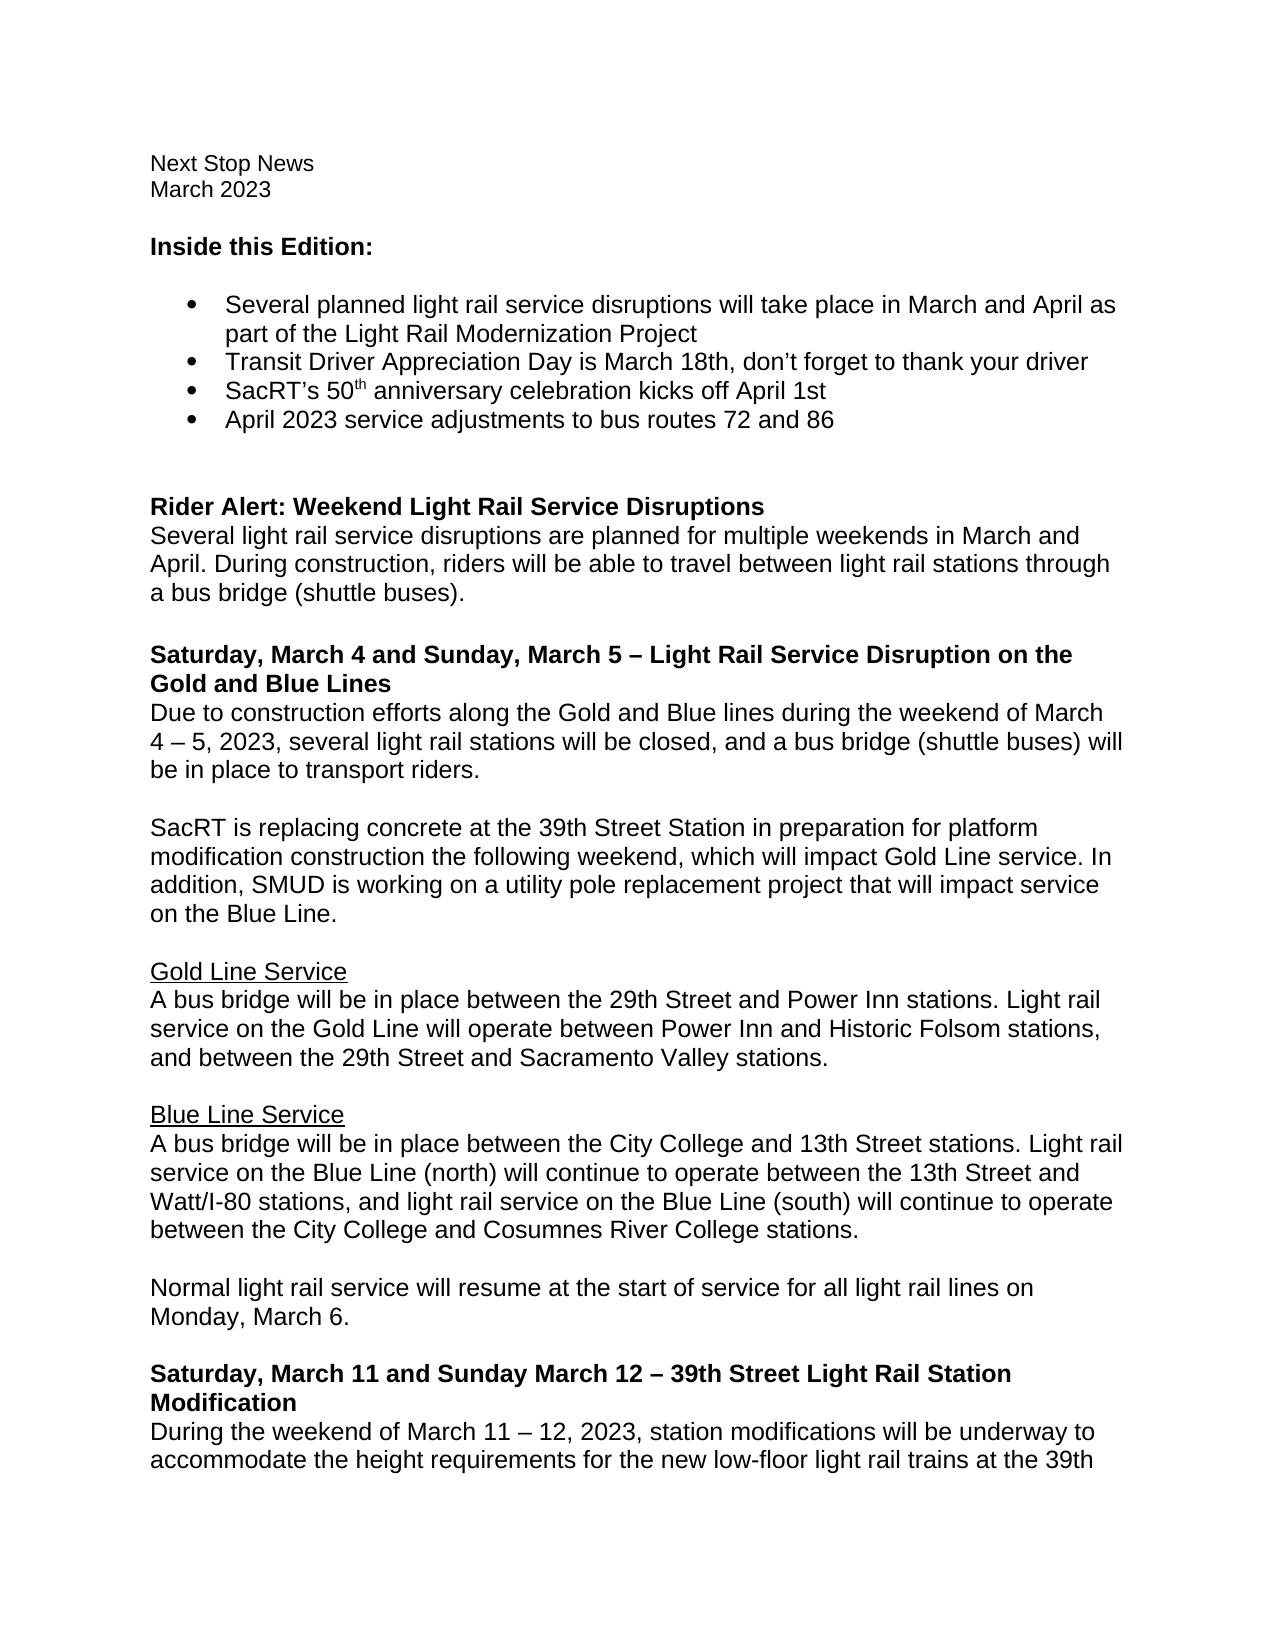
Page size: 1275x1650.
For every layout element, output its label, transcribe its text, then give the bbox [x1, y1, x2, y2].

text Next Stop News [150, 150, 1125, 176]
text A bus bridge will be in place between the 29th Street and Power Inn stations. Light rail service on the Gold Line will operate between Power Inn and Historic Folsom stations, and between the 29th Street and Sacramento Valley stations. [150, 985, 1125, 1072]
text A bus bridge will be in place between the City College and 13th Street stations. Light rail service on the Blue Line (north) will continue to operate between the 13th Street and Watt/I-80 stations, and light rail service on the Blue Line (south) will continue to operate between the City College and Cosumnes River College stations. [150, 1129, 1125, 1244]
text Several light rail service disruptions are planned for multiple weekends in March and April. During construction, riders will be able to travel between light rail stations through a bus bridge (shuttle buses). [150, 521, 1125, 607]
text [150, 1417, 1125, 1474]
list Several planned light rail service disruptions will take place in March and April as part of the Light Rail Modernization Project [187, 290, 1125, 347]
text SacRT is replacing concrete at the 39th Street Station in preparation for platform modification construction the following weekend, which will impact Gold Line service. In addition, SMUD is working on a utility pole replacement project that will impact service on the Blue Line. [150, 813, 1125, 928]
text Saturday, March 11 and Sunday March 12 – 39th Street Light Rail Station Modification [150, 1359, 1125, 1417]
text March 2023 [150, 176, 1125, 203]
text Due to construction efforts along the Gold and Blue lines during the weekend of March 4 – 5, 2023, several light rail stations will be closed, and a bus bridge (shuttle buses) will be in place to transport riders. [150, 698, 1125, 784]
list Transit Driver Appreciation Day is March 18th, don’t forget to thank your driver [187, 347, 1125, 376]
text Blue Line Service [150, 1100, 1125, 1129]
text Rider Alert: Weekend Light Rail Service Disruptions [150, 492, 1125, 521]
text Normal light rail service will resume at the start of service for all light rail lines on Monday, March 6. [150, 1273, 1125, 1330]
list April 2023 service adjustments to bus routes 72 and 86 [187, 405, 1125, 434]
text Inside this Edition: [150, 232, 1125, 261]
list SacRT’s 50th anniversary celebration kicks off April 1st [187, 376, 1125, 405]
text Saturday, March 4 and Sunday, March 5 – Light Rail Service Disruption on the Gold and Blue Lines [150, 640, 1125, 698]
text Gold Line Service [150, 957, 1125, 985]
